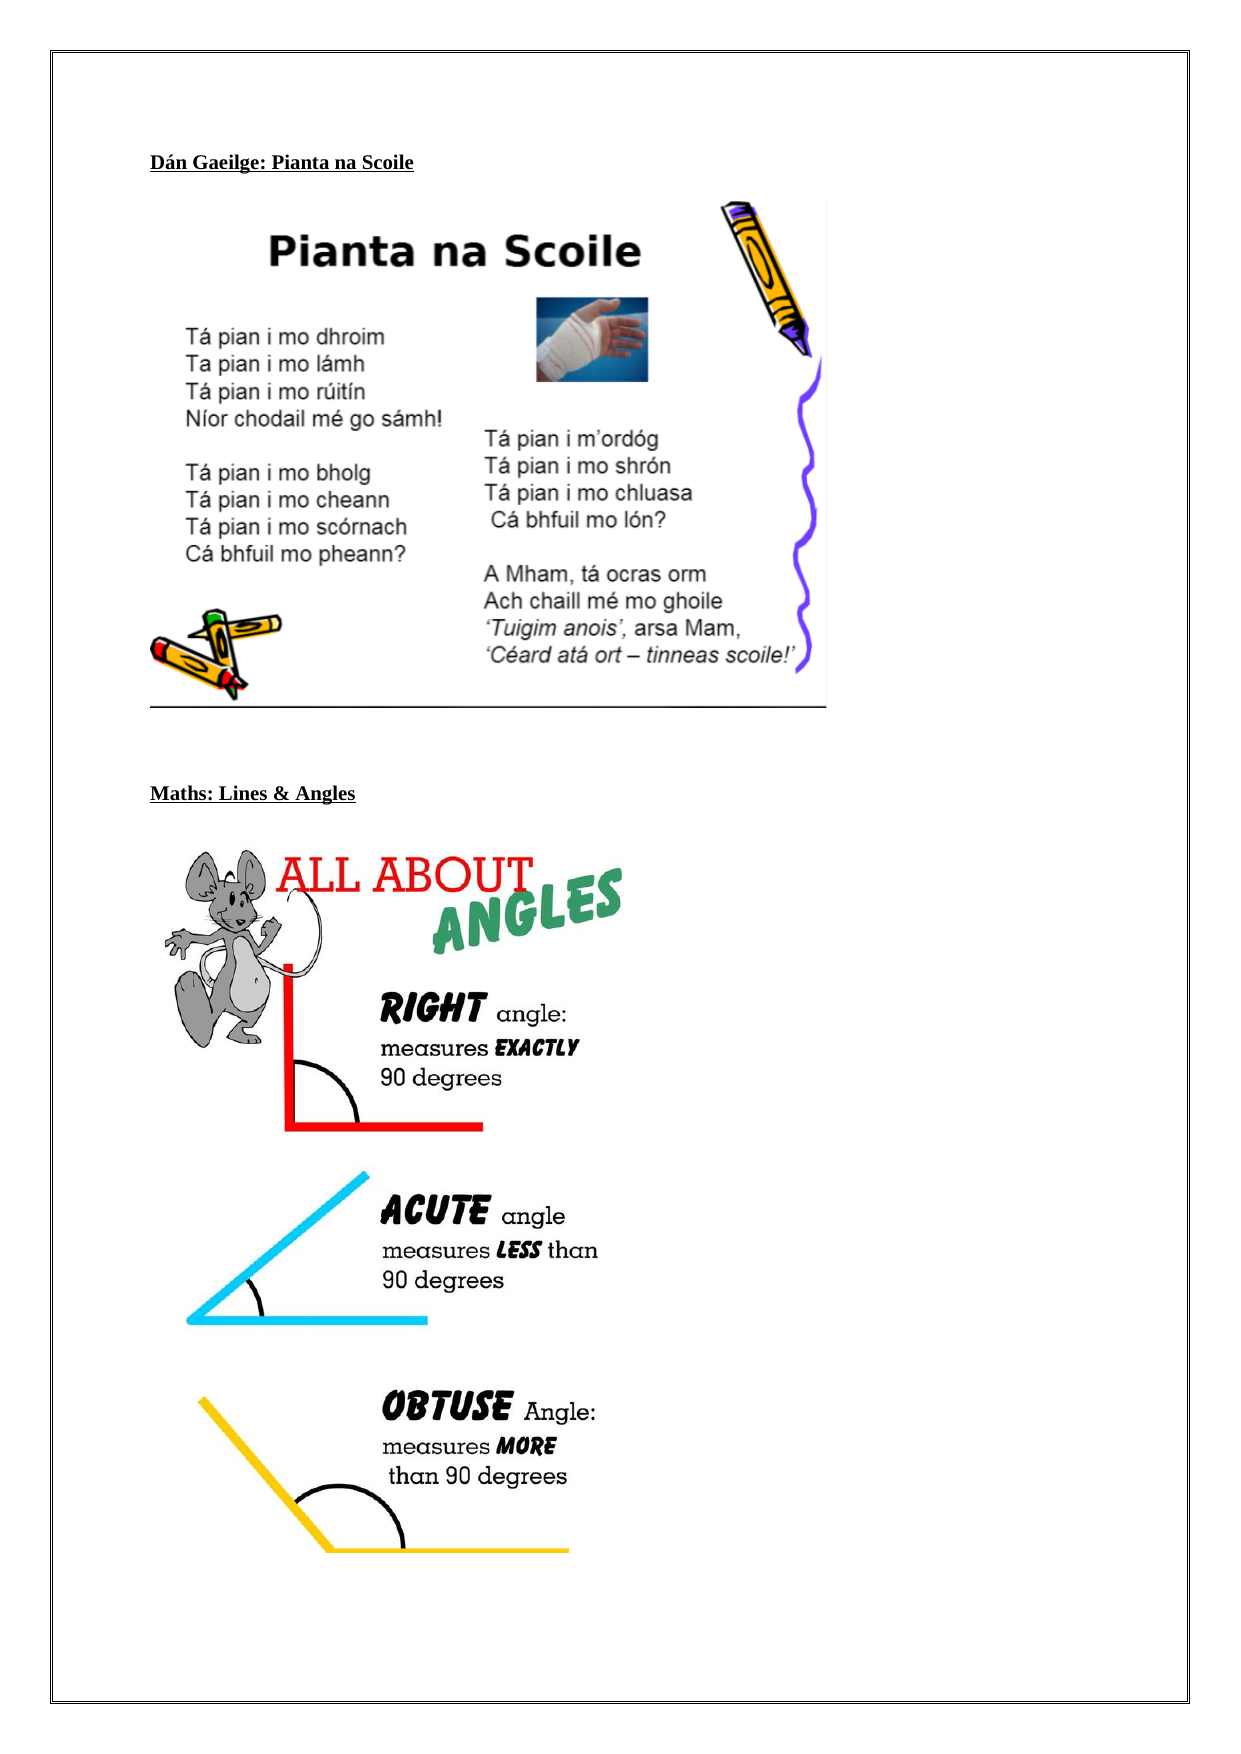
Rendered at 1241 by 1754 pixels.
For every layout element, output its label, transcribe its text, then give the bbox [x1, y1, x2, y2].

picture [150, 198, 827, 708]
text Maths: Lines & Angles [150, 781, 1090, 805]
picture [150, 831, 636, 1553]
text Dán Gaeilge: Pianta na Scoile [150, 150, 1090, 174]
